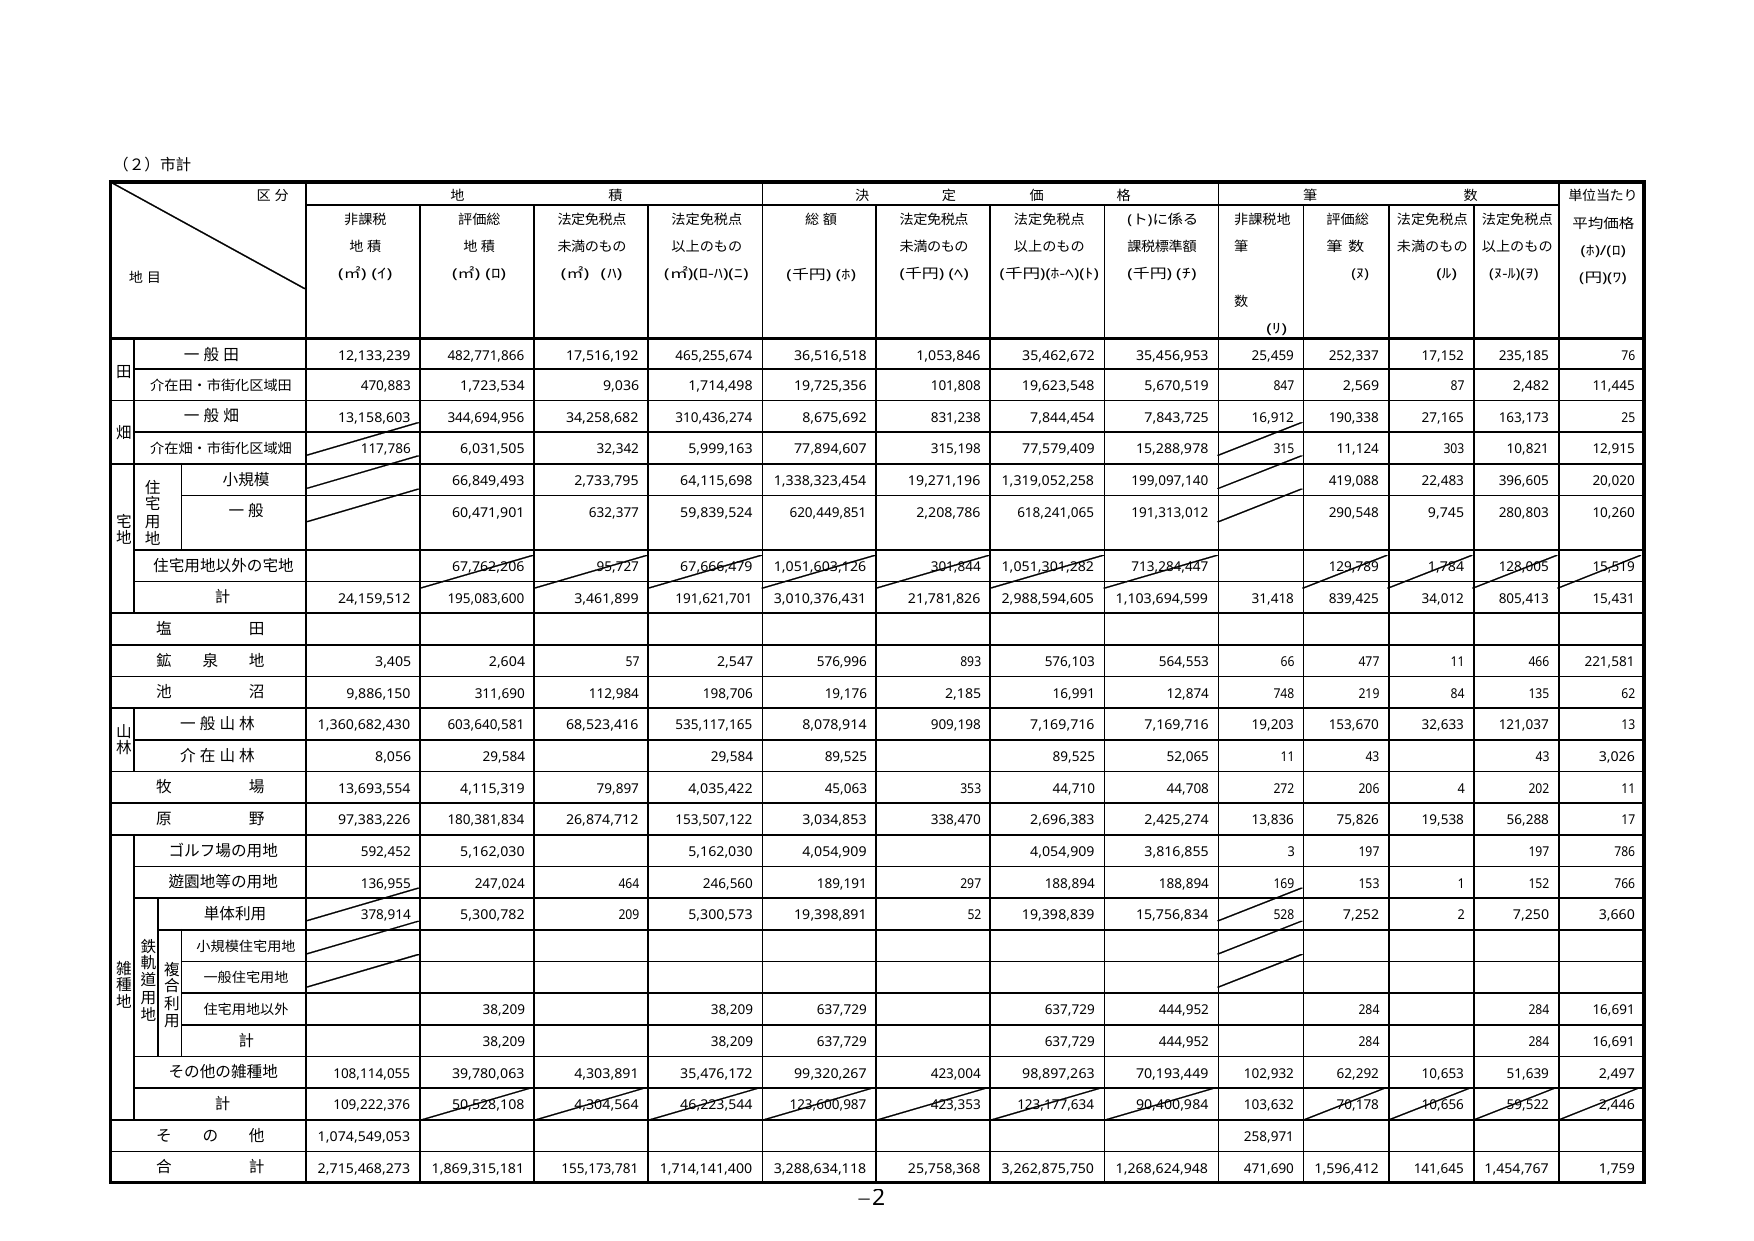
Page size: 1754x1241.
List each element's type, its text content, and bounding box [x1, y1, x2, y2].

table_cell 209 [535, 899, 647, 929]
table_cell 1,360,682,430 [307, 709, 419, 739]
table_cell 43 [1475, 741, 1558, 771]
table_cell [763, 1121, 875, 1151]
table_cell 5,670,519 [1105, 370, 1218, 399]
table_cell 評価総地 積 (㎡) (ﾛ) [421, 206, 533, 337]
text （２）市計 [113, 154, 1656, 175]
table_cell 247,024 [421, 867, 533, 897]
table_cell 637,729 [763, 994, 875, 1024]
table_cell 26,874,712 [535, 804, 647, 834]
table_cell 畑 [112, 401, 133, 463]
table_cell 29,584 [649, 741, 762, 771]
table_cell 法定免税点 以上のもの(ﾇ-ﾙ)(ｦ) [1475, 206, 1558, 337]
table_cell [991, 962, 1104, 992]
table_cell 32,342 [535, 433, 647, 463]
table_cell 123,600,987 [763, 1089, 875, 1119]
table_cell 466 [1475, 646, 1558, 676]
table_cell 419,088 [1304, 465, 1388, 494]
table_cell 128,005 [1475, 551, 1558, 581]
table_cell [1475, 1121, 1558, 1151]
table_cell [535, 931, 647, 961]
table_cell [1560, 1121, 1642, 1151]
table_cell 19,398,839 [991, 899, 1104, 929]
table_cell 20,020 [1560, 465, 1642, 494]
table_cell [649, 1121, 762, 1151]
table_cell 893 [877, 646, 989, 676]
table_cell 68,523,416 [535, 709, 647, 739]
table_cell 2,988,594,605 [991, 582, 1104, 612]
table_cell 総 額 (千円) (ﾎ) [763, 206, 875, 337]
table_cell 介在畑・市街化区域畑 [135, 433, 305, 463]
table_cell [1560, 931, 1642, 961]
table_cell 311,690 [421, 677, 533, 707]
table_cell 97,383,226 [307, 804, 419, 834]
table_cell 1,454,767 [1475, 1152, 1558, 1181]
table_cell 3,405 [307, 646, 419, 676]
table_cell 197 [1304, 836, 1388, 866]
table_cell 13 [1560, 709, 1642, 739]
table_cell 34,258,682 [535, 401, 647, 431]
table_cell 13,158,603 [307, 401, 419, 431]
table_cell [1390, 1026, 1473, 1056]
table_cell 301,844 [877, 551, 989, 581]
table_cell 89,525 [991, 741, 1104, 771]
table_cell 1,714,498 [649, 370, 762, 399]
table_cell 535,117,165 [649, 709, 762, 739]
table_cell [877, 741, 989, 771]
table_cell 564,553 [1105, 646, 1218, 676]
table_cell 38,209 [421, 994, 533, 1024]
table_cell 1,319,052,258 [991, 465, 1104, 494]
table_cell 19,176 [763, 677, 875, 707]
table_cell 小規模住宅用地 [182, 931, 305, 961]
table_cell 11 [1219, 741, 1303, 771]
table_cell 12,874 [1105, 677, 1218, 707]
table_cell [649, 931, 762, 961]
table_cell 67,666,479 [649, 551, 762, 581]
table_cell [763, 962, 875, 992]
table_cell 284 [1475, 1026, 1558, 1056]
table_cell 4 [1390, 772, 1473, 802]
table_cell 423,004 [877, 1057, 989, 1087]
table_cell 9,745 [1390, 496, 1473, 549]
table_cell 19,398,891 [763, 899, 875, 929]
table_header 地 [420, 184, 534, 204]
table_cell 38,209 [649, 994, 762, 1024]
table_cell 25,459 [1219, 340, 1303, 368]
table_cell 16,691 [1560, 994, 1642, 1024]
table_cell 1,074,549,053 [307, 1121, 419, 1151]
table_cell 12,133,239 [307, 340, 419, 368]
table_cell 284 [1475, 994, 1558, 1024]
table_cell 153,507,122 [649, 804, 762, 834]
table_cell 87 [1390, 370, 1473, 399]
table_cell 235,185 [1475, 340, 1558, 368]
table_cell 112,984 [535, 677, 647, 707]
table_cell 3,816,855 [1105, 836, 1218, 866]
table_cell 477 [1304, 646, 1388, 676]
table_cell 19,623,548 [991, 370, 1104, 399]
table_cell 15,288,978 [1105, 433, 1218, 463]
table_cell 99,320,267 [763, 1057, 875, 1087]
table_cell 2,569 [1304, 370, 1388, 399]
table_cell 444,952 [1105, 994, 1218, 1024]
table_cell 1,268,624,948 [1105, 1152, 1218, 1181]
table_cell 60,471,901 [421, 496, 533, 549]
table_cell 3,461,899 [535, 582, 647, 612]
table_cell 56,288 [1475, 804, 1558, 834]
table_cell 池 沼 [112, 677, 305, 707]
table_cell 45,063 [763, 772, 875, 802]
table_cell 7,169,716 [991, 709, 1104, 739]
table_cell 2,425,274 [1105, 804, 1218, 834]
table_cell 1,338,323,454 [763, 465, 875, 494]
table_cell 2 [1390, 899, 1473, 929]
table_cell 284 [1304, 1026, 1388, 1056]
table_cell 1,869,315,181 [421, 1152, 533, 1181]
table_cell 101,808 [877, 370, 989, 399]
table_cell [877, 931, 989, 961]
table_header [648, 184, 762, 204]
table_cell 5,162,030 [421, 836, 533, 866]
table_cell 介 在 山 林 [135, 741, 305, 771]
table_cell 95,727 [535, 551, 647, 581]
table_cell 29,584 [421, 741, 533, 771]
table_cell 136,955 [307, 867, 419, 897]
table_cell 15,519 [1560, 551, 1642, 581]
table_cell 315,198 [877, 433, 989, 463]
table_cell [1105, 1121, 1218, 1151]
table_cell 805,413 [1475, 582, 1558, 612]
table_cell 620,449,851 [763, 496, 875, 549]
table_cell 38,209 [649, 1026, 762, 1056]
table_header 区 分 地 目 [112, 184, 305, 337]
table_cell 5,300,573 [649, 899, 762, 929]
table_cell 36,516,518 [763, 340, 875, 368]
table_cell [1390, 741, 1473, 771]
table_cell [307, 551, 419, 581]
table_cell 田 [112, 340, 133, 399]
table_cell 528 [1219, 899, 1303, 929]
table_cell 11 [1560, 772, 1642, 802]
table_cell 637,729 [991, 994, 1104, 1024]
table_cell [1304, 1121, 1388, 1151]
table_cell 272 [1219, 772, 1303, 802]
table_cell 計 [135, 1089, 305, 1119]
table_cell 423,353 [877, 1089, 989, 1119]
table_cell 4,304,564 [535, 1089, 647, 1119]
table_cell 宅地 [112, 465, 133, 612]
table_cell 280,803 [1475, 496, 1558, 549]
table_cell 297 [877, 867, 989, 897]
table_cell 11 [1390, 646, 1473, 676]
table_cell 牧 場 [112, 772, 305, 802]
table_cell 単体利用 [159, 899, 305, 929]
table_cell 住宅用地以外 [182, 994, 305, 1024]
table_cell 一般住宅用地 [182, 962, 305, 992]
table_cell 法定免税点未満のもの (ﾙ) [1390, 206, 1473, 337]
table_cell 8,056 [307, 741, 419, 771]
table_cell 1,723,534 [421, 370, 533, 399]
table_cell 3 [1219, 836, 1303, 866]
table_cell 39,780,063 [421, 1057, 533, 1087]
table_cell 22,483 [1390, 465, 1473, 494]
table_cell 153 [1304, 867, 1388, 897]
table_cell 618,241,065 [991, 496, 1104, 549]
table_cell 31,418 [1219, 582, 1303, 612]
table_cell 303 [1390, 433, 1473, 463]
table_cell 198,706 [649, 677, 762, 707]
table_cell 34,012 [1390, 582, 1473, 612]
table_cell 839,425 [1304, 582, 1388, 612]
table_cell 7,250 [1475, 899, 1558, 929]
table_cell 4,054,909 [991, 836, 1104, 866]
table_cell [1560, 962, 1642, 992]
table_cell [1304, 614, 1388, 644]
table_cell 評価総 筆 数(ﾇ) [1304, 206, 1388, 337]
table_cell [1390, 1121, 1473, 1151]
table_cell [535, 994, 647, 1024]
table_cell 169 [1219, 867, 1303, 897]
table_cell [1219, 614, 1303, 644]
table_cell [307, 496, 419, 549]
table_cell 15,756,834 [1105, 899, 1218, 929]
table_cell 19,203 [1219, 709, 1303, 739]
table_cell 59,522 [1475, 1089, 1558, 1119]
table_cell 2,497 [1560, 1057, 1642, 1087]
table_cell 64,115,698 [649, 465, 762, 494]
table_cell 221,581 [1560, 646, 1642, 676]
table_cell 909,198 [877, 709, 989, 739]
table_cell [1390, 994, 1473, 1024]
table_cell 3,660 [1560, 899, 1642, 929]
table_cell 13,836 [1219, 804, 1303, 834]
table_cell 小規模 [182, 465, 305, 494]
table_cell 290,548 [1304, 496, 1388, 549]
table_cell 13,693,554 [307, 772, 419, 802]
table_cell [307, 1026, 419, 1056]
table_cell 52 [877, 899, 989, 929]
table_cell 1,714,141,400 [649, 1152, 762, 1181]
table_cell 非課税地筆 数 (ﾘ) [1219, 206, 1303, 337]
table_cell 19,538 [1390, 804, 1473, 834]
table_cell 66,849,493 [421, 465, 533, 494]
table_cell [535, 836, 647, 866]
table_cell 353 [877, 772, 989, 802]
table_cell 471,690 [1219, 1152, 1303, 1181]
table_cell 258,971 [1219, 1121, 1303, 1151]
table_cell 847 [1219, 370, 1303, 399]
table_cell [991, 931, 1104, 961]
table_cell [877, 994, 989, 1024]
table_cell [1475, 962, 1558, 992]
table_cell 75,826 [1304, 804, 1388, 834]
table_cell [1105, 614, 1218, 644]
table_cell 84 [1390, 677, 1473, 707]
table_cell 介在田・市街化区域田 [135, 370, 305, 399]
table_cell [1219, 994, 1303, 1024]
table_cell [1219, 931, 1303, 961]
table_cell 7,843,725 [1105, 401, 1218, 431]
table_cell [763, 931, 875, 961]
table_cell 470,883 [307, 370, 419, 399]
table_cell 67,762,206 [421, 551, 533, 581]
table_cell 35,476,172 [649, 1057, 762, 1087]
table_cell 4,303,891 [535, 1057, 647, 1087]
table_cell 4,054,909 [763, 836, 875, 866]
table_cell 9,886,150 [307, 677, 419, 707]
table_cell [1390, 614, 1473, 644]
table_cell 3,288,634,118 [763, 1152, 875, 1181]
table_cell 計 [135, 582, 305, 612]
table_cell 3,026 [1560, 741, 1642, 771]
table_cell 195,083,600 [421, 582, 533, 612]
table_cell [763, 614, 875, 644]
table_cell 163,173 [1475, 401, 1558, 431]
table_cell 44,708 [1105, 772, 1218, 802]
table_cell [1219, 962, 1303, 992]
table_cell 141,645 [1390, 1152, 1473, 1181]
table_cell [1219, 465, 1303, 494]
table_cell 10,653 [1390, 1057, 1473, 1087]
table_cell 108,114,055 [307, 1057, 419, 1087]
table_cell 鉱 泉 地 [112, 646, 305, 676]
table_cell 法定免税点以上のもの (千円)(ﾎ-ﾍ)(ﾄ) [991, 206, 1104, 337]
table_cell 1,759 [1560, 1152, 1642, 1181]
table_cell 135 [1475, 677, 1558, 707]
table_cell (ト)に係る課税標準額 (千円) (ﾁ) [1105, 206, 1218, 337]
table_cell 8,675,692 [763, 401, 875, 431]
table_cell [1304, 962, 1388, 992]
table_cell 17,152 [1390, 340, 1473, 368]
table_cell [307, 962, 419, 992]
table_cell 52,065 [1105, 741, 1218, 771]
table_cell 103,632 [1219, 1089, 1303, 1119]
table_cell 7,252 [1304, 899, 1388, 929]
table_cell 5,999,163 [649, 433, 762, 463]
table_cell 7,844,454 [991, 401, 1104, 431]
table_cell [421, 962, 533, 992]
table_cell 70,193,449 [1105, 1057, 1218, 1087]
table_cell 180,381,834 [421, 804, 533, 834]
table_cell 57 [535, 646, 647, 676]
table_cell 713,284,447 [1105, 551, 1218, 581]
table_header [307, 184, 420, 204]
table_cell [1304, 931, 1388, 961]
table_cell 24,159,512 [307, 582, 419, 612]
table_cell 155,173,781 [535, 1152, 647, 1181]
table_cell 246,560 [649, 867, 762, 897]
table_cell 1,596,412 [1304, 1152, 1388, 1181]
table_cell 1,053,846 [877, 340, 989, 368]
table_cell 66 [1219, 646, 1303, 676]
table_cell 51,639 [1475, 1057, 1558, 1087]
table_cell 2,733,795 [535, 465, 647, 494]
table_cell 62 [1560, 677, 1642, 707]
table_cell 住宅用地以外の宅地 [135, 551, 305, 581]
table_cell 27,165 [1390, 401, 1473, 431]
table_cell [535, 962, 647, 992]
table_cell 計 [182, 1026, 305, 1056]
table_cell [991, 1121, 1104, 1151]
table_cell 188,894 [991, 867, 1104, 897]
table_cell [421, 931, 533, 961]
table_cell 山林 [112, 709, 133, 771]
table_cell 4,115,319 [421, 772, 533, 802]
table_cell 2,208,786 [877, 496, 989, 549]
table_cell 2,446 [1560, 1089, 1642, 1119]
table_cell 191,313,012 [1105, 496, 1218, 549]
table_cell 11,124 [1304, 433, 1388, 463]
table_cell 77,894,607 [763, 433, 875, 463]
table_cell 199,097,140 [1105, 465, 1218, 494]
table_cell 465,255,674 [649, 340, 762, 368]
table_cell [1219, 496, 1303, 549]
table_cell 11,445 [1560, 370, 1642, 399]
table_cell 16,991 [991, 677, 1104, 707]
table_cell [1105, 962, 1218, 992]
table_cell [649, 962, 762, 992]
table_cell 3,034,853 [763, 804, 875, 834]
table_cell その他の雑種地 [135, 1057, 305, 1087]
table_cell [991, 614, 1104, 644]
table_cell 1,784 [1390, 551, 1473, 581]
table_cell 19,271,196 [877, 465, 989, 494]
table_cell 79,897 [535, 772, 647, 802]
table_cell 一 般 畑 [135, 401, 305, 431]
table_cell [421, 1121, 533, 1151]
table_cell [307, 931, 419, 961]
table_cell 315 [1219, 433, 1303, 463]
table_cell 396,605 [1475, 465, 1558, 494]
table_cell 59,839,524 [649, 496, 762, 549]
table_header 価 [990, 184, 1104, 204]
table_cell 一 般 田 [135, 340, 305, 368]
table_header 数 [1389, 184, 1558, 204]
table_cell 3,010,376,431 [763, 582, 875, 612]
table_cell 576,103 [991, 646, 1104, 676]
table_cell 16,912 [1219, 401, 1303, 431]
table_cell 12,915 [1560, 433, 1642, 463]
table_cell 5,300,782 [421, 899, 533, 929]
table_cell 16,691 [1560, 1026, 1642, 1056]
table_cell 44,710 [991, 772, 1104, 802]
table_cell [307, 465, 419, 494]
table_cell 831,238 [877, 401, 989, 431]
table_cell 2,547 [649, 646, 762, 676]
table_cell [1390, 931, 1473, 961]
table_cell 2,482 [1475, 370, 1558, 399]
table_cell 7,169,716 [1105, 709, 1218, 739]
table_cell 1,103,694,599 [1105, 582, 1218, 612]
table_cell 444,952 [1105, 1026, 1218, 1056]
table_cell 法定免税点未満のもの (千円) (ﾍ) [877, 206, 989, 337]
table_cell 50,528,108 [421, 1089, 533, 1119]
table_cell 77,579,409 [991, 433, 1104, 463]
table_cell 637,729 [991, 1026, 1104, 1056]
table_cell 3,262,875,750 [991, 1152, 1104, 1181]
table_cell 遊園地等の用地 [135, 867, 305, 897]
table_cell 252,337 [1304, 340, 1388, 368]
table_cell 123,177,634 [991, 1089, 1104, 1119]
table_cell 219 [1304, 677, 1388, 707]
table_cell 19,725,356 [763, 370, 875, 399]
table_cell 464 [535, 867, 647, 897]
table_cell [1219, 551, 1303, 581]
table_cell 202 [1475, 772, 1558, 802]
table_header 筆 [1219, 184, 1389, 204]
table_cell 102,932 [1219, 1057, 1303, 1087]
table_cell 4,035,422 [649, 772, 762, 802]
table_cell 25 [1560, 401, 1642, 431]
table_header 積 [534, 184, 648, 204]
table_cell 482,771,866 [421, 340, 533, 368]
table_cell [1475, 614, 1558, 644]
table_cell 21,781,826 [877, 582, 989, 612]
table_cell [535, 614, 647, 644]
table_cell 25,758,368 [877, 1152, 989, 1181]
table_cell 338,470 [877, 804, 989, 834]
table_cell 637,729 [763, 1026, 875, 1056]
table_header 単位当たり平均価格(ﾎ)/(ﾛ) (円)(ﾜ) [1560, 184, 1642, 337]
table_cell 6,031,505 [421, 433, 533, 463]
table_cell 合 計 [112, 1152, 305, 1181]
table_cell 153,670 [1304, 709, 1388, 739]
table_cell 複合利用 [159, 931, 181, 1056]
table_cell 法定免税点未満のもの (㎡) (ﾊ) [535, 206, 647, 337]
table_cell 1 [1390, 867, 1473, 897]
table_cell 592,452 [307, 836, 419, 866]
table_cell 15,431 [1560, 582, 1642, 612]
table_cell 632,377 [535, 496, 647, 549]
table_cell [1219, 1026, 1303, 1056]
table_cell 原 野 [112, 804, 305, 834]
table_cell 90,400,984 [1105, 1089, 1218, 1119]
table_cell [877, 836, 989, 866]
table_cell 89,525 [763, 741, 875, 771]
table_cell [307, 614, 419, 644]
table_cell [307, 994, 419, 1024]
table_cell 109,222,376 [307, 1089, 419, 1119]
table_cell 8,078,914 [763, 709, 875, 739]
table_cell 188,894 [1105, 867, 1218, 897]
table_cell 非課税地 積 (㎡) (ｲ) [307, 206, 419, 337]
table_cell 2,696,383 [991, 804, 1104, 834]
table_cell 786 [1560, 836, 1642, 866]
table_cell [877, 1121, 989, 1151]
table_cell 1,051,301,282 [991, 551, 1104, 581]
table_cell 76 [1560, 340, 1642, 368]
table_cell [1105, 931, 1218, 961]
table_cell [1390, 836, 1473, 866]
table_cell [877, 962, 989, 992]
table_cell [535, 1121, 647, 1151]
table_cell 344,694,956 [421, 401, 533, 431]
table_cell 206 [1304, 772, 1388, 802]
table_cell [649, 614, 762, 644]
table_cell 2,185 [877, 677, 989, 707]
table_cell 378,914 [307, 899, 419, 929]
table_cell 1,051,603,126 [763, 551, 875, 581]
table_cell 129,789 [1304, 551, 1388, 581]
table_cell 17,516,192 [535, 340, 647, 368]
table_cell 70,178 [1304, 1089, 1388, 1119]
table_cell ゴルフ場の用地 [135, 836, 305, 866]
table_cell 197 [1475, 836, 1558, 866]
table_cell 一 般 [182, 496, 305, 549]
table_cell 35,456,953 [1105, 340, 1218, 368]
table_cell そ の 他 [112, 1121, 305, 1151]
table_cell 152 [1475, 867, 1558, 897]
table_cell 766 [1560, 867, 1642, 897]
table_cell 17 [1560, 804, 1642, 834]
table_cell 住宅用地 [135, 465, 181, 549]
table_cell [535, 741, 647, 771]
table_cell [421, 614, 533, 644]
table_cell 2,604 [421, 646, 533, 676]
table_cell 284 [1304, 994, 1388, 1024]
table_cell 98,897,263 [991, 1057, 1104, 1087]
table_cell [1560, 614, 1642, 644]
table_cell 2,715,468,273 [307, 1152, 419, 1181]
table_cell [877, 1026, 989, 1056]
table_cell 10,821 [1475, 433, 1558, 463]
table_cell 9,036 [535, 370, 647, 399]
table_cell 10,260 [1560, 496, 1642, 549]
table_cell 191,621,701 [649, 582, 762, 612]
table_cell 38,209 [421, 1026, 533, 1056]
table_cell 603,640,581 [421, 709, 533, 739]
table_cell 5,162,030 [649, 836, 762, 866]
table_cell 法定免税点以上のもの (㎡)(ﾛ-ﾊ)(ﾆ) [649, 206, 762, 337]
table_cell 46,223,544 [649, 1089, 762, 1119]
table_cell 一 般 山 林 [135, 709, 305, 739]
table_cell 32,633 [1390, 709, 1473, 739]
table_cell 576,996 [763, 646, 875, 676]
table_header 格 [1104, 184, 1218, 204]
table_cell [877, 614, 989, 644]
table_cell 43 [1304, 741, 1388, 771]
table_cell [535, 1026, 647, 1056]
table_cell 鉄軌道用地 [135, 899, 157, 1056]
table_cell 雑種地 [112, 836, 133, 1119]
table_cell 189,191 [763, 867, 875, 897]
table_cell 190,338 [1304, 401, 1388, 431]
table_cell 塩 田 [112, 614, 305, 644]
table_cell 121,037 [1475, 709, 1558, 739]
table_cell 62,292 [1304, 1057, 1388, 1087]
table_cell [1390, 962, 1473, 992]
table_cell 117,786 [307, 433, 419, 463]
table_cell 10,656 [1390, 1089, 1473, 1119]
table_cell 310,436,274 [649, 401, 762, 431]
table_cell 35,462,672 [991, 340, 1104, 368]
table_header 決 定 [763, 184, 990, 204]
table_cell [1475, 931, 1558, 961]
table_cell 748 [1219, 677, 1303, 707]
